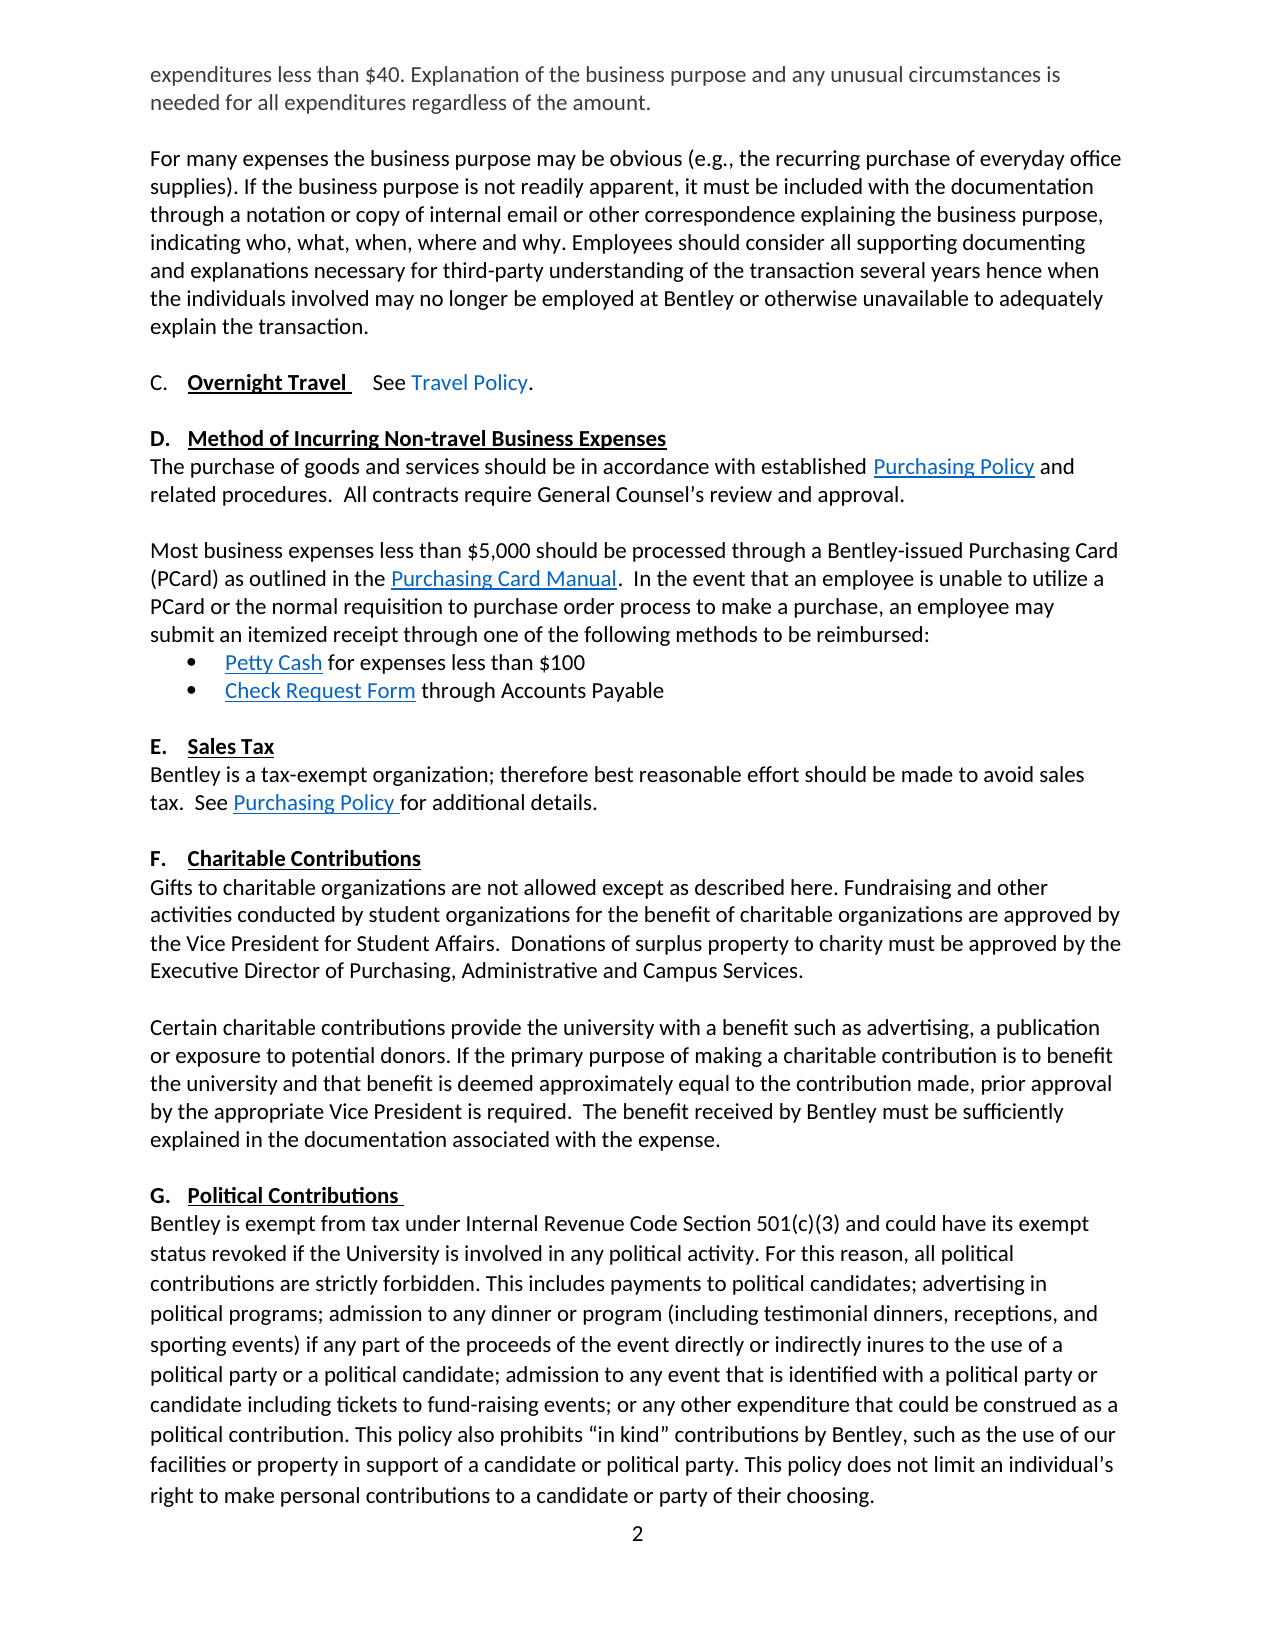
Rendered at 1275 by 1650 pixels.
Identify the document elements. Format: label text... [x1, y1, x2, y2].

list Overnight Travel See Travel Policy. [150, 368, 1125, 396]
text Bentley is a tax-exempt organization; therefore best reasonable effort should be made to avoid sales tax. See Purchasing Policy for additional details. [150, 761, 1125, 817]
list Sales Tax [150, 732, 1125, 761]
text Bentley is exempt from tax under Internal Revenue Code Section 501(c)(3) and could have its exempt status revoked if the University is involved in any political activity. For this reason, all political contributions are strictly forbidden. This includes payments to political candidates; advertising in political programs; admission to any dinner or program (including testimonial dinners, receptions, and sporting events) if any part of the proceeds of the event directly or indirectly inures to the use of a political party or a political candidate; admission to any event that is identified with a political party or candidate including tickets to fund-raising events; or any other expenditure that could be construed as a political contribution. This policy also prohibits “in kind” contributions by Bentley, such as the use of our facilities or property in support of a candidate or political party. This policy does not limit an individual’s right to make personal contributions to a candidate or party of their choosing. [150, 1209, 1125, 1509]
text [150, 60, 1125, 144]
list Petty Cash for expenses less than $100 [187, 648, 1125, 676]
text Most business expenses less than $5,000 should be processed through a Bentley-issued Purchasing Card (PCard) as outlined in the Purchasing Card Manual. In the event that an employee is unable to utilize a PCard or the normal requisition to purchase order process to make a purchase, an employee may submit an itemized receipt through one of the following methods to be reimbursed: [150, 536, 1125, 648]
list The purchase of goods and services should be in accordance with established Purchasing Policy and related procedures. All contracts require General Counsel’s review and approval. [150, 452, 1125, 508]
list Check Request Form through Accounts Payable [187, 676, 1125, 704]
text For many expenses the business purpose may be obvious (e.g., the recurring purchase of everyday office supplies). If the business purpose is not readily apparent, it must be included with the documentation through a notation or copy of internal email or other correspondence explaining the business purpose, indicating who, what, when, where and why. Employees should consider all supporting documenting and explanations necessary for third-party understanding of the transaction several years hence when the individuals involved may no longer be employed at Bentley or otherwise unavailable to adequately explain the transaction. [150, 144, 1125, 340]
list Method of Incurring Non-travel Business Expenses [150, 424, 1125, 452]
list Political Contributions [150, 1181, 1125, 1209]
list Charitable Contributions [150, 844, 1125, 873]
text Gifts to charitable organizations are not allowed except as described here. Fundraising and other activities conducted by student organizations for the benefit of charitable organizations are approved by the Vice President for Student Affairs. Donations of surplus property to charity must be approved by the Executive Director of Purchasing, Administrative and Campus Services. [150, 873, 1125, 1013]
text Certain charitable contributions provide the university with a benefit such as advertising, a publication or exposure to potential donors. If the primary purpose of making a charitable contribution is to benefit the university and that benefit is deemed approximately equal to the contribution made, prior approval by the appropriate Vice President is required. The benefit received by Bentley must be sufficiently explained in the documentation associated with the expense. [150, 1013, 1125, 1153]
